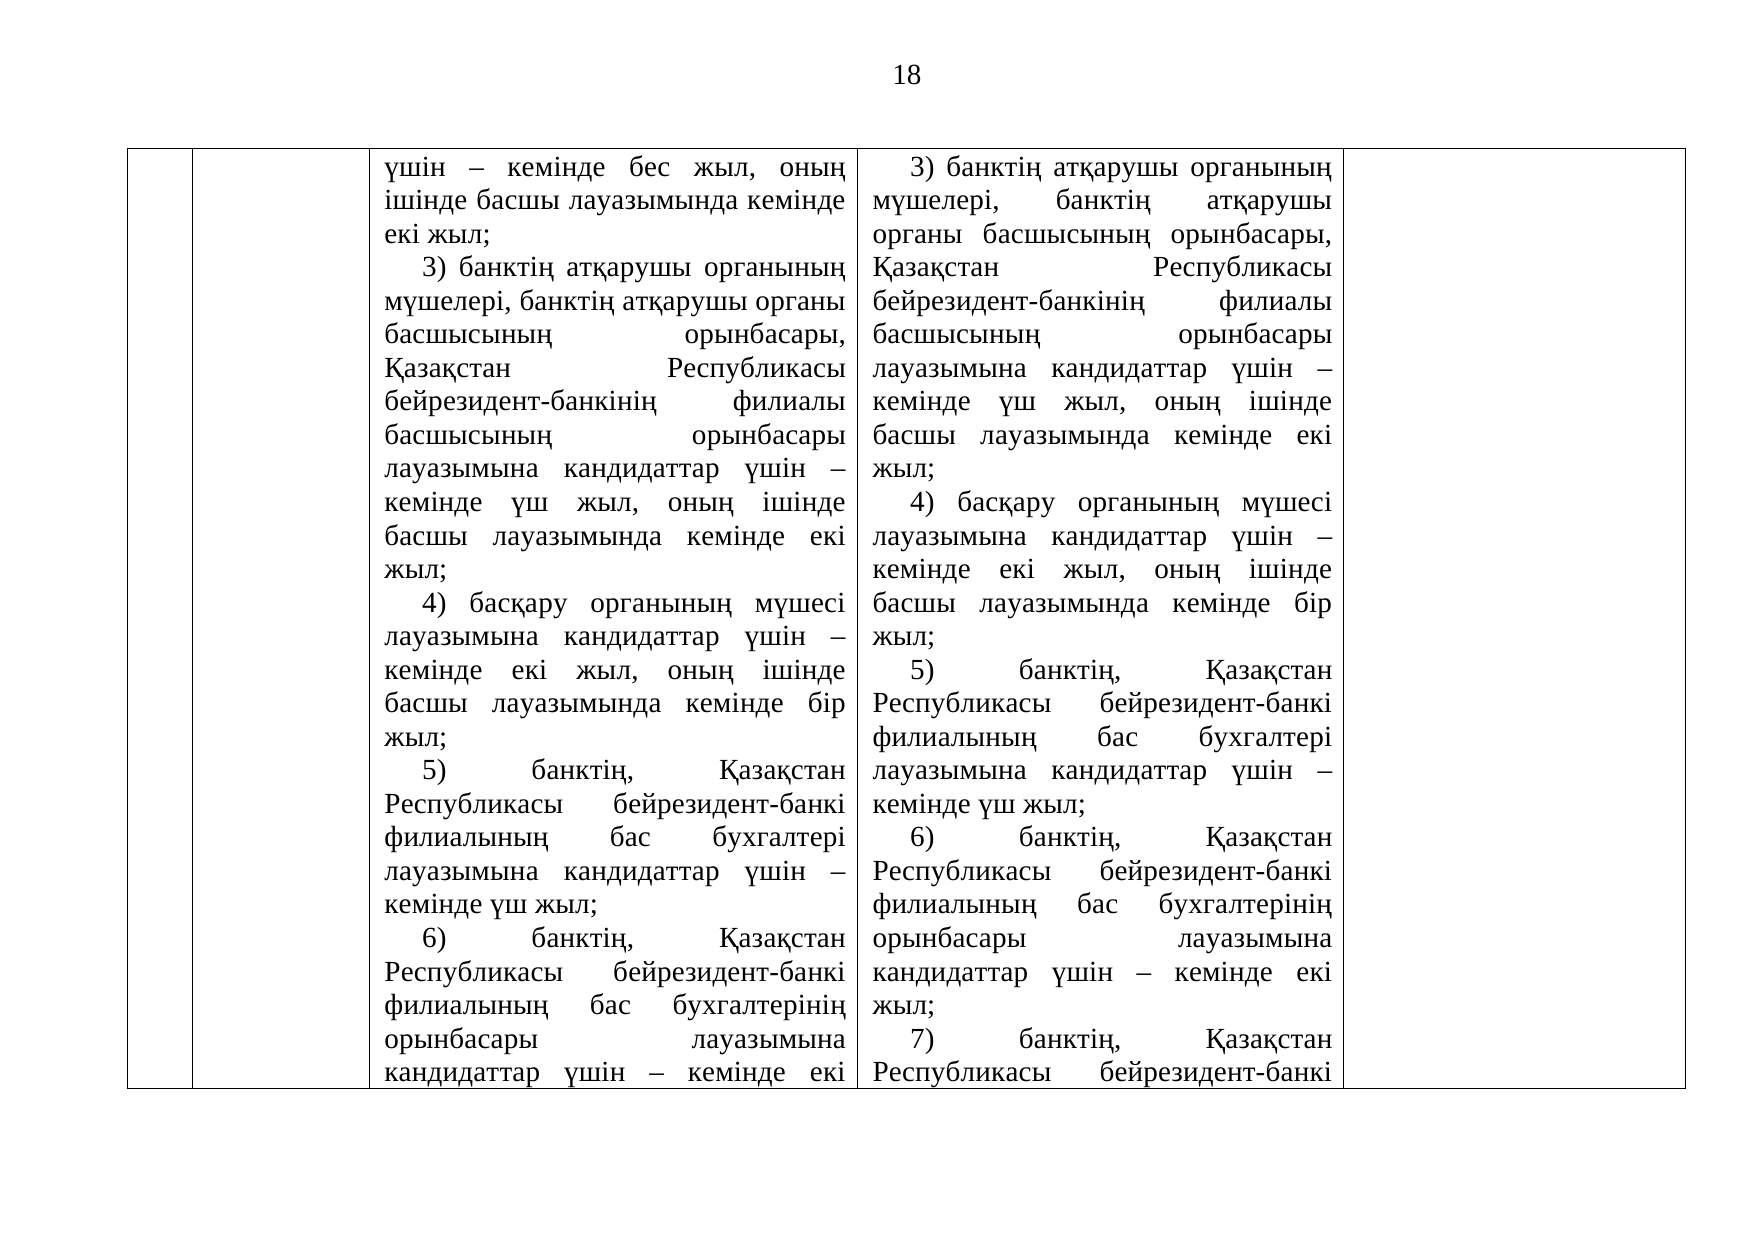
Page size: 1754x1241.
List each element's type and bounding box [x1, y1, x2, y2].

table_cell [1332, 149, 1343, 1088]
table_cell [193, 149, 369, 1088]
table_cell [1344, 149, 1685, 1088]
table_cell [128, 149, 192, 1088]
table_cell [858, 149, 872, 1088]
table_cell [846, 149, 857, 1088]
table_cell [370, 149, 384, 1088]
